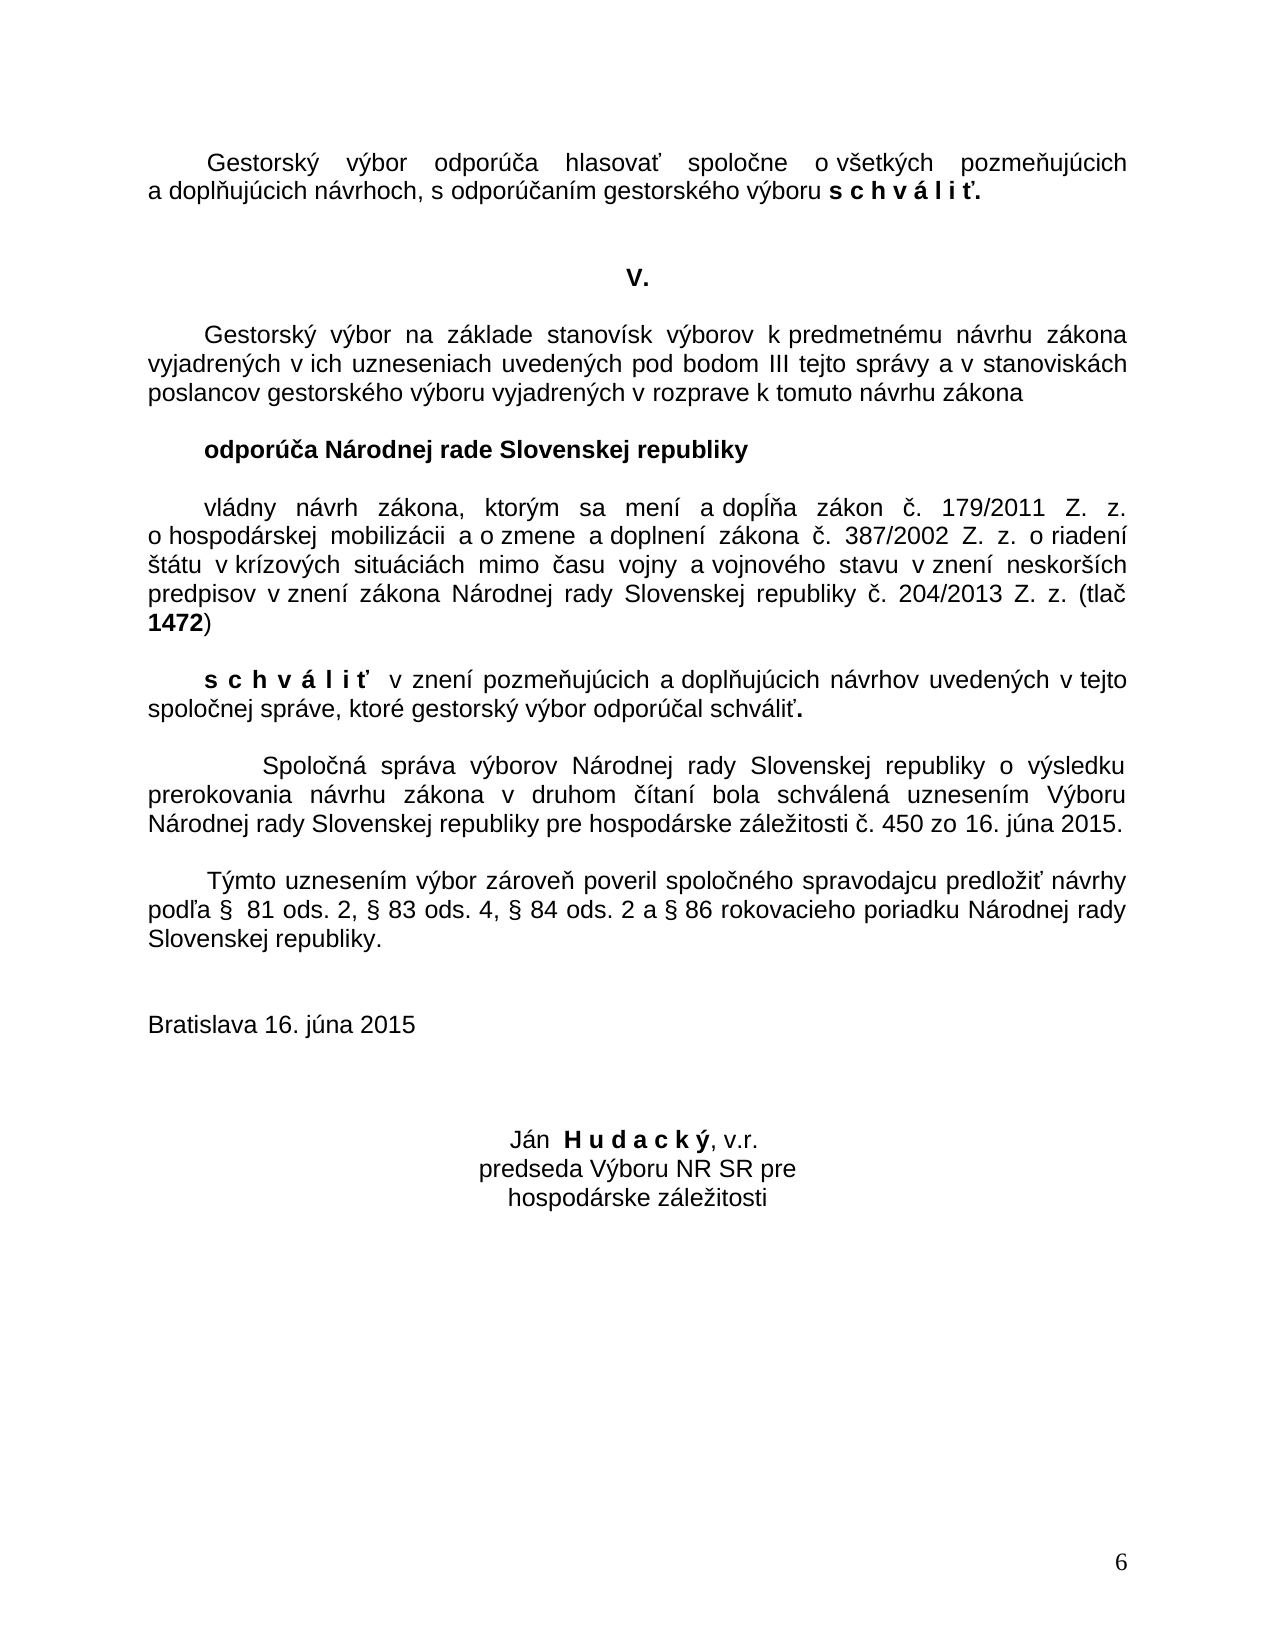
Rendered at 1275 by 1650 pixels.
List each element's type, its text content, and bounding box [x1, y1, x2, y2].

text Ján H u d a c k ý, v.r. [148, 1125, 1127, 1154]
text Gestorský výbor na základe stanovísk výborov k predmetnému návrhu zákona vyjadrených v ich uzneseniach uvedených pod bodom III tejto správy a v stanoviskách poslancov gestorského výboru vyjadrených v rozprave k tomuto návrhu zákona [148, 320, 1127, 406]
text s c h v á l i ť v znení pozmeňujúcich a doplňujúcich návrhov uvedených v tejto spoločnej správe, ktoré gestorský výbor odporúčal schváliť. [148, 665, 1127, 723]
text hospodárske záležitosti [148, 1183, 1127, 1211]
text Spoločná správa výborov Národnej rady Slovenskej republiky o výsledku prerokovania návrhu zákona v druhom čítaní bola schválená uznesením Výboru Národnej rady Slovenskej republiky pre hospodárske záležitosti č. 450 zo 16. júna 2015. [148, 751, 1127, 838]
text vládny návrh zákona, ktorým sa mení a dopĺňa zákon č. 179/2011 Z. z. o hospodárskej mobilizácii a o zmene a doplnení zákona č. 387/2002 Z. z. o riadení štátu v krízových situáciách mimo času vojny a vojnového stavu v znení neskorších predpisov v znení zákona Národnej rady Slovenskej republiky č. 204/2013 Z. z. (tlač 1472) [148, 493, 1127, 636]
text Bratislava 16. júna 2015 [148, 1010, 1127, 1039]
text V. [148, 263, 1127, 291]
text odporúča Národnej rade Slovenskej republiky [148, 435, 1127, 464]
text Gestorský výbor odporúča hlasovať spoločne o všetkých pozmeňujúcich a doplňujúcich návrhoch, s odporúčaním gestorského výboru s c h v á l i ť. [148, 148, 1127, 205]
text Týmto uznesením výbor zároveň poveril spoločného spravodajcu predložiť návrhy podľa § 81 ods. 2, § 83 ods. 4, § 84 ods. 2 a § 86 rokovacieho poriadku Národnej rady Slovenskej republiky. [148, 866, 1127, 953]
text predseda Výboru NR SR pre [148, 1154, 1127, 1183]
